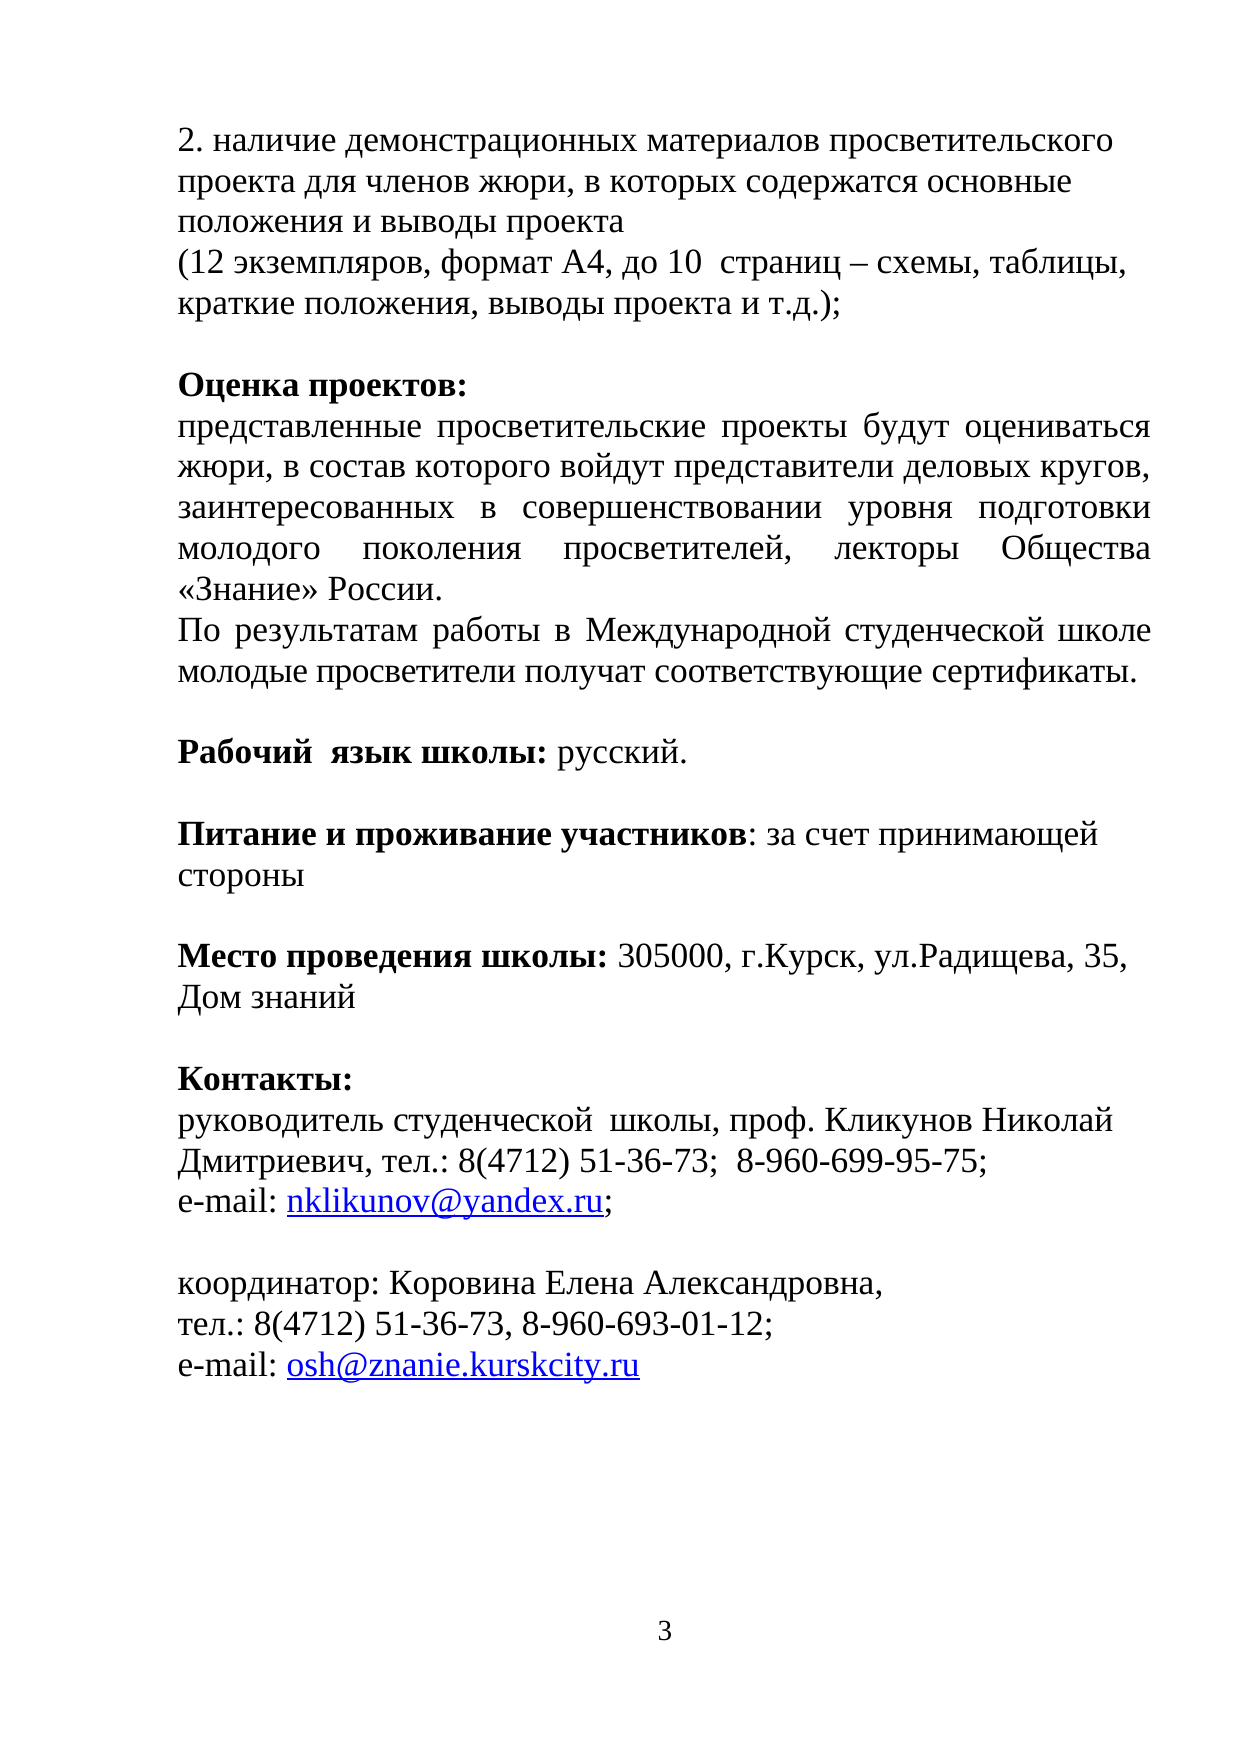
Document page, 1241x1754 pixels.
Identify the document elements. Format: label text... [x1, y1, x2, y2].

text координатор: Коровина Елена Александровна, [177, 1261, 1152, 1302]
text руководитель студенческой школы, проф. Кликунов Николай Дмитриевич, тел.: 8(4712) 51-36-73; 8-960-699-95-75; [177, 1098, 1152, 1180]
text представленные просветительские проекты будут оцениваться жюри, в состав которого войдут представители деловых кругов, заинтересованных в совершенствовании уровня подготовки молодого поколения просветителей, лекторы Общества «Знание» России. [177, 404, 1152, 608]
text Оценка проектов: [177, 363, 1152, 404]
text тел.: 8(4712) 51-36-73, 8-960-693-01-12; [177, 1302, 1152, 1343]
text Питание и проживание участников: за счет принимающей стороны [177, 812, 1152, 894]
text (12 экземпляров, формат А4, до 10 страниц – схемы, таблицы, краткие положения, выводы проекта и т.д.); [177, 241, 1152, 322]
text Рабочий язык школы: русский. [177, 731, 1152, 771]
text Место проведения школы: 305000, г.Курск, ул.Радищева, 35, [177, 935, 1152, 976]
text 2. наличие демонстрационных материалов просветительского проекта для членов жюри, в которых содержатся основные положения и выводы проекта [177, 118, 1152, 241]
text Контакты: [177, 1057, 1152, 1098]
text e-mail: nklikunov@yandex.ru; [177, 1180, 1152, 1221]
text По результатам работы в Международной студенческой школе молодые просветители получат соответствующие сертификаты. [177, 608, 1152, 690]
text Дом знаний [177, 976, 1152, 1016]
text e-mail: osh@znanie.kurskcity.ru [177, 1343, 1152, 1384]
